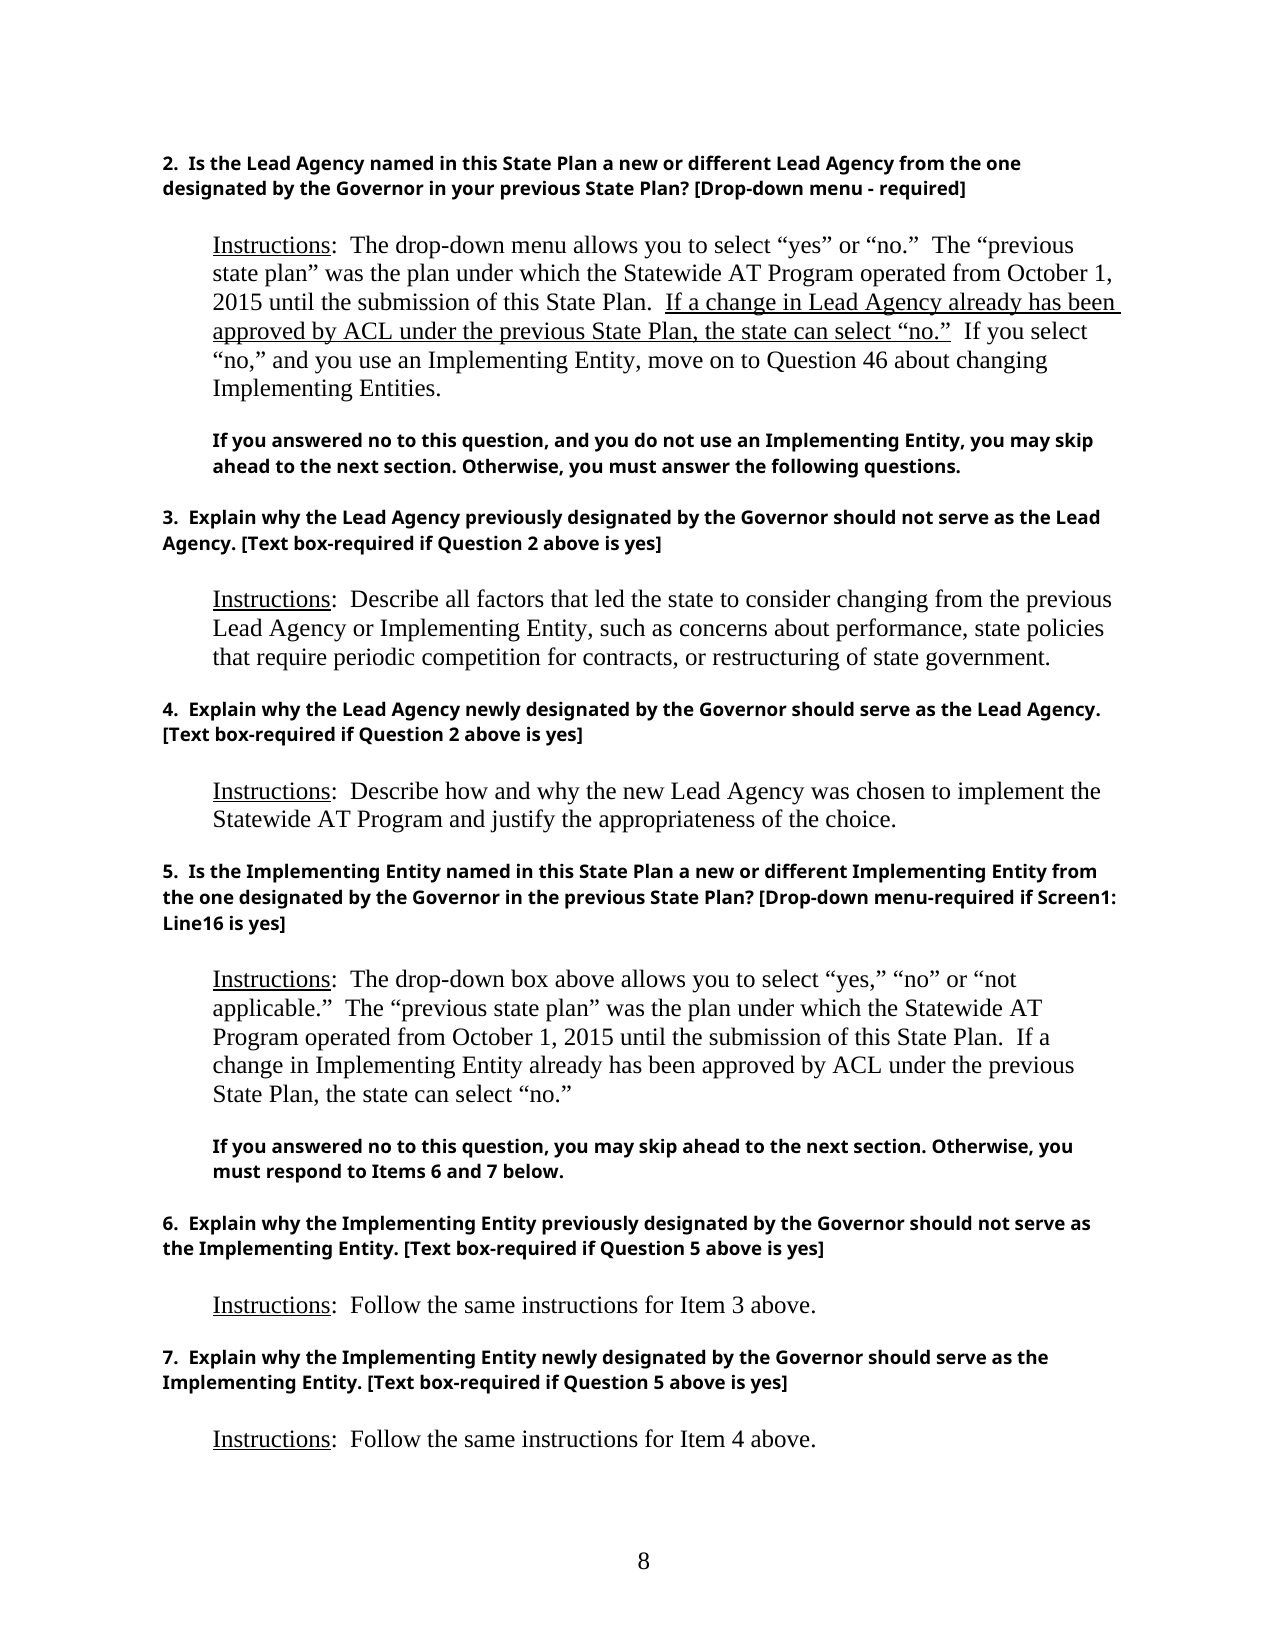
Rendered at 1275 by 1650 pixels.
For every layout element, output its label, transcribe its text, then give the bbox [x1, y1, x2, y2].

text 3. Explain why the Lead Agency previously designated by the Governor should not serve as the Lead Agency. [Text box-required if Question 2 above is yes] [162, 504, 1125, 555]
text 2. Is the Lead Agency named in this State Plan a new or different Lead Agency from the one designated by the Governor in your previous State Plan? [Drop-down menu - required] [162, 150, 1125, 201]
text Instructions: Follow the same instructions for Item 4 above. [212, 1424, 1125, 1452]
text 4. Explain why the Lead Agency newly designated by the Governor should serve as the Lead Agency. [Text box-required if Question 2 above is yes] [162, 696, 1125, 747]
text If you answered no to this question, you may skip ahead to the next section. Otherwise, you must respond to Items 6 and 7 below. [212, 1133, 1125, 1184]
text Instructions: The drop-down box above allows you to select “yes,” “no” or “not applicable.” The “previous state plan” was the plan under which the Statewide AT Program operated from October 1, 2015 until the submission of this State Plan. If a change in Implementing Entity already has been approved by ACL under the previous State Plan, the state can select “no.” [212, 964, 1125, 1108]
text Instructions: Describe all factors that led the state to consider changing from the previous Lead Agency or Implementing Entity, such as concerns about performance, state policies that require periodic competition for contracts, or restructuring of state government. [212, 584, 1125, 670]
text 6. Explain why the Implementing Entity previously designated by the Governor should not serve as the Implementing Entity. [Text box-required if Question 5 above is yes] [162, 1210, 1125, 1261]
text Instructions: Follow the same instructions for Item 3 above. [212, 1290, 1125, 1318]
text Instructions: Describe how and why the new Lead Agency was chosen to implement the Statewide AT Program and justify the appropriateness of the choice. [212, 776, 1125, 833]
text 5. Is the Implementing Entity named in this State Plan a new or different Implementing Entity from the one designated by the Governor in the previous State Plan? [Drop-down menu-required if Screen1: Line16 is yes] [162, 859, 1125, 935]
text Instructions: The drop-down menu allows you to select “yes” or “no.” The “previous state plan” was the plan under which the Statewide AT Program operated from October 1, 2015 until the submission of this State Plan. If a change in Lead Agency already has been approved by ACL under the previous State Plan, the state can select “no.” If you select “no,” and you use an Implementing Entity, move on to Question 46 about changing Implementing Entities. [212, 230, 1125, 402]
text If you answered no to this question, and you do not use an Implementing Entity, you may skip ahead to the next section. Otherwise, you must answer the following questions. [212, 428, 1125, 479]
text 7. Explain why the Implementing Entity newly designated by the Governor should serve as the Implementing Entity. [Text box-required if Question 5 above is yes] [162, 1344, 1125, 1395]
